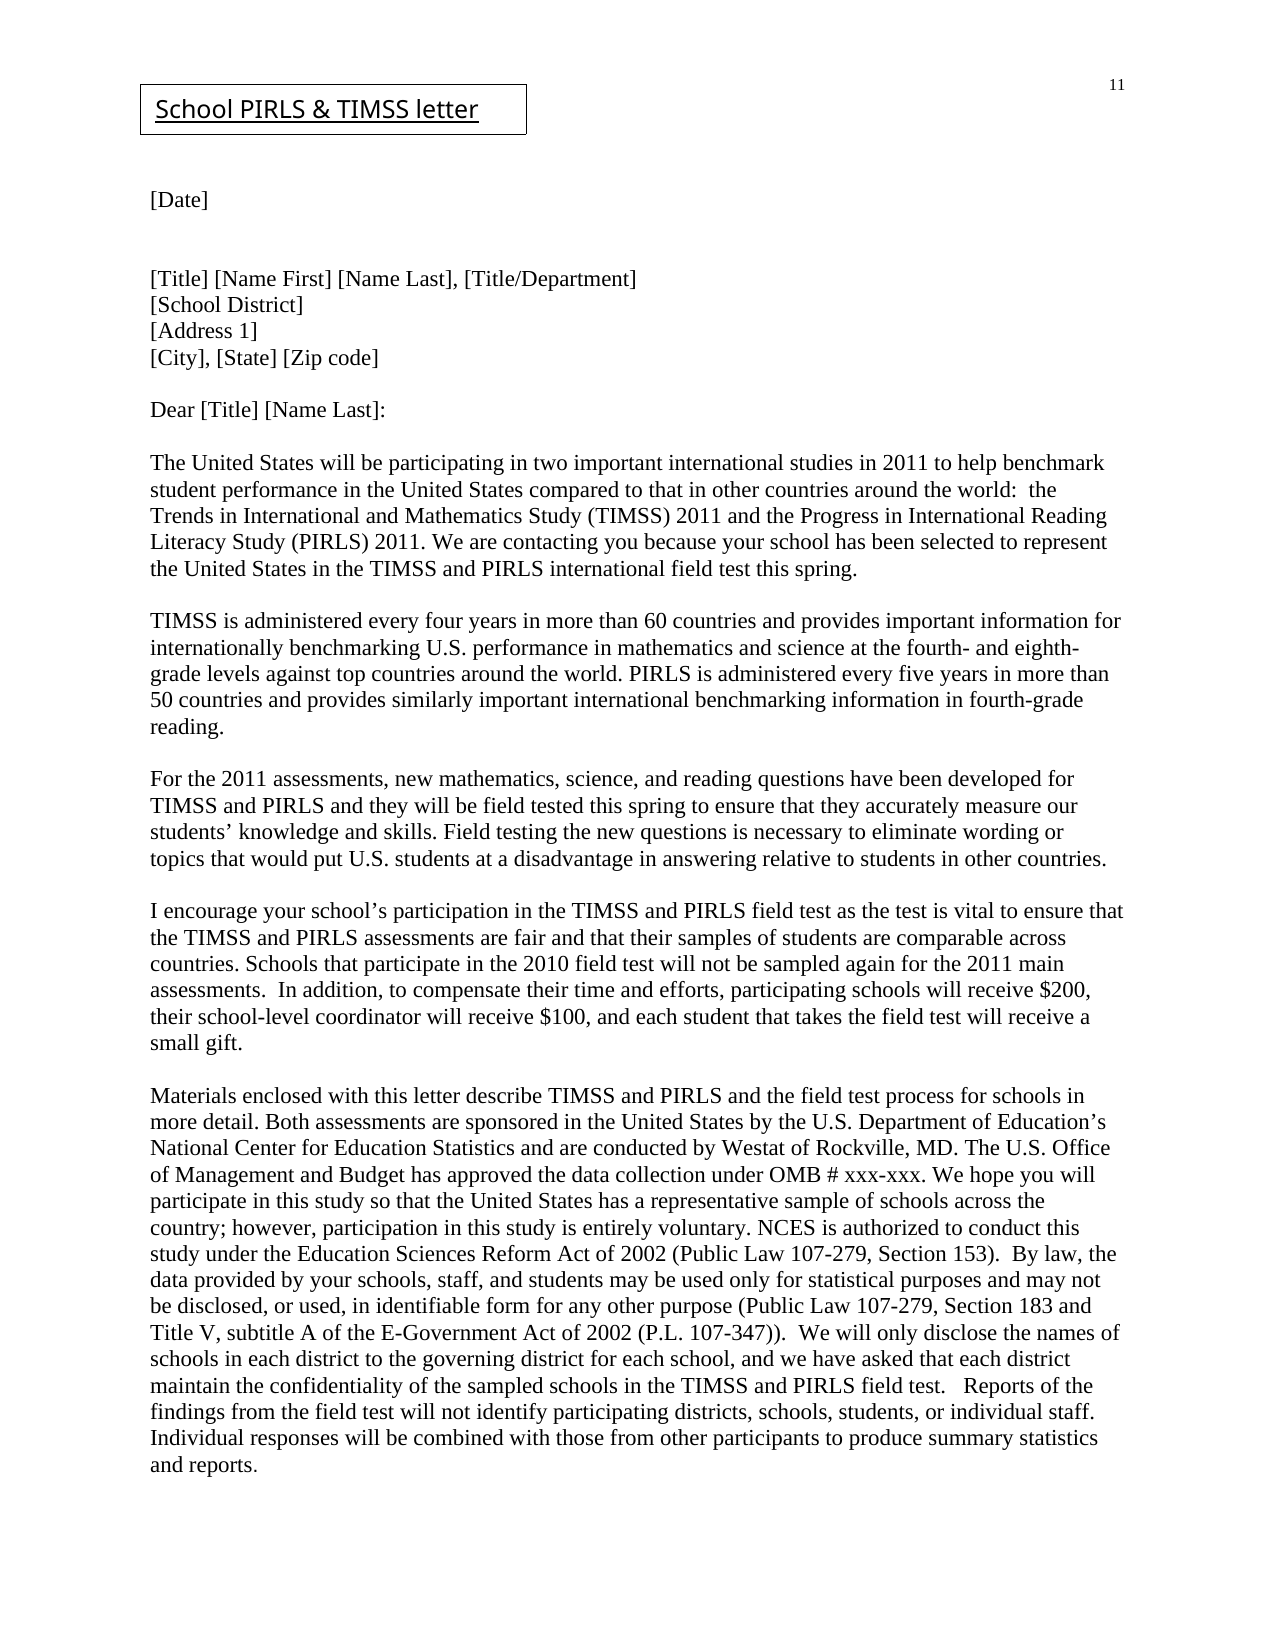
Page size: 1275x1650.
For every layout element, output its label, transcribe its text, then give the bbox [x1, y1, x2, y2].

text [Address 1] [150, 317, 1125, 344]
text [Title] [Name First] [Name Last], [Title/Department] [150, 265, 1125, 291]
text I encourage your school’s participation in the TIMSS and PIRLS field test as the test is vital to ensure that the TIMSS and PIRLS assessments are fair and that their samples of students are comparable across countries. Schools that participate in the 2010 field test will not be sampled again for the 2011 main assessments. In addition, to compensate their time and efforts, participating schools will receive $200, their school-level coordinator will receive $100, and each student that takes the field test will receive a small gift. [150, 897, 1125, 1055]
text [City], [State] [Zip code] [150, 344, 1125, 370]
text Dear [Title] [Name Last]: [150, 397, 1125, 423]
text [School District] [150, 291, 1125, 317]
text The United States will be participating in two important international studies in 2011 to help benchmark student performance in the United States compared to that in other countries around the world: the Trends in International and Mathematics Study (TIMSS) 2011 and the Progress in International Reading Literacy Study (PIRLS) 2011. We are contacting you because your school has been selected to represent the United States in the TIMSS and PIRLS international field test this spring. [150, 449, 1125, 581]
text TIMSS is administered every four years in more than 60 countries and provides important information for internationally benchmarking U.S. performance in mathematics and science at the fourth- and eighth-grade levels against top countries around the world. PIRLS is administered every five years in more than 50 countries and provides similarly important international benchmarking information in fourth-grade reading. [150, 607, 1125, 739]
text [Date] [150, 186, 1125, 212]
text For the 2011 assessments, new mathematics, science, and reading questions have been developed for TIMSS and PIRLS and they will be field tested this spring to ensure that they accurately measure our students’ knowledge and skills. Field testing the new questions is necessary to eliminate wording or topics that would put U.S. students at a disadvantage in answering relative to students in other countries. [150, 766, 1125, 871]
text Materials enclosed with this letter describe TIMSS and PIRLS and the field test process for schools in more detail. Both assessments are sponsored in the United States by the U.S. Department of Education’s National Center for Education Statistics and are conducted by Westat of Rockville, MD. The U.S. Office of Management and Budget has approved the data collection under OMB # xxx-xxx. We hope you will participate in this study so that the United States has a representative sample of schools across the country; however, participation in this study is entirely voluntary. NCES is authorized to conduct this study under the Education Sciences Reform Act of 2002 (Public Law 107-279, Section 153). By law, the data provided by your schools, staff, and students may be used only for statistical purposes and may not be disclosed, or used, in identifiable form for any other purpose (Public Law 107-279, Section 183 and Title V, subtitle A of the E-Government Act of 2002 (P.L. 107-347)). We will only disclose the names of schools in each district to the governing district for each school, and we have asked that each district maintain the confidentiality of the sampled schools in the TIMSS and PIRLS field test. Reports of the findings from the field test will not identify participating districts, schools, students, or individual staff. Individual responses will be combined with those from other participants to produce summary statistics and reports. [150, 1082, 1125, 1477]
